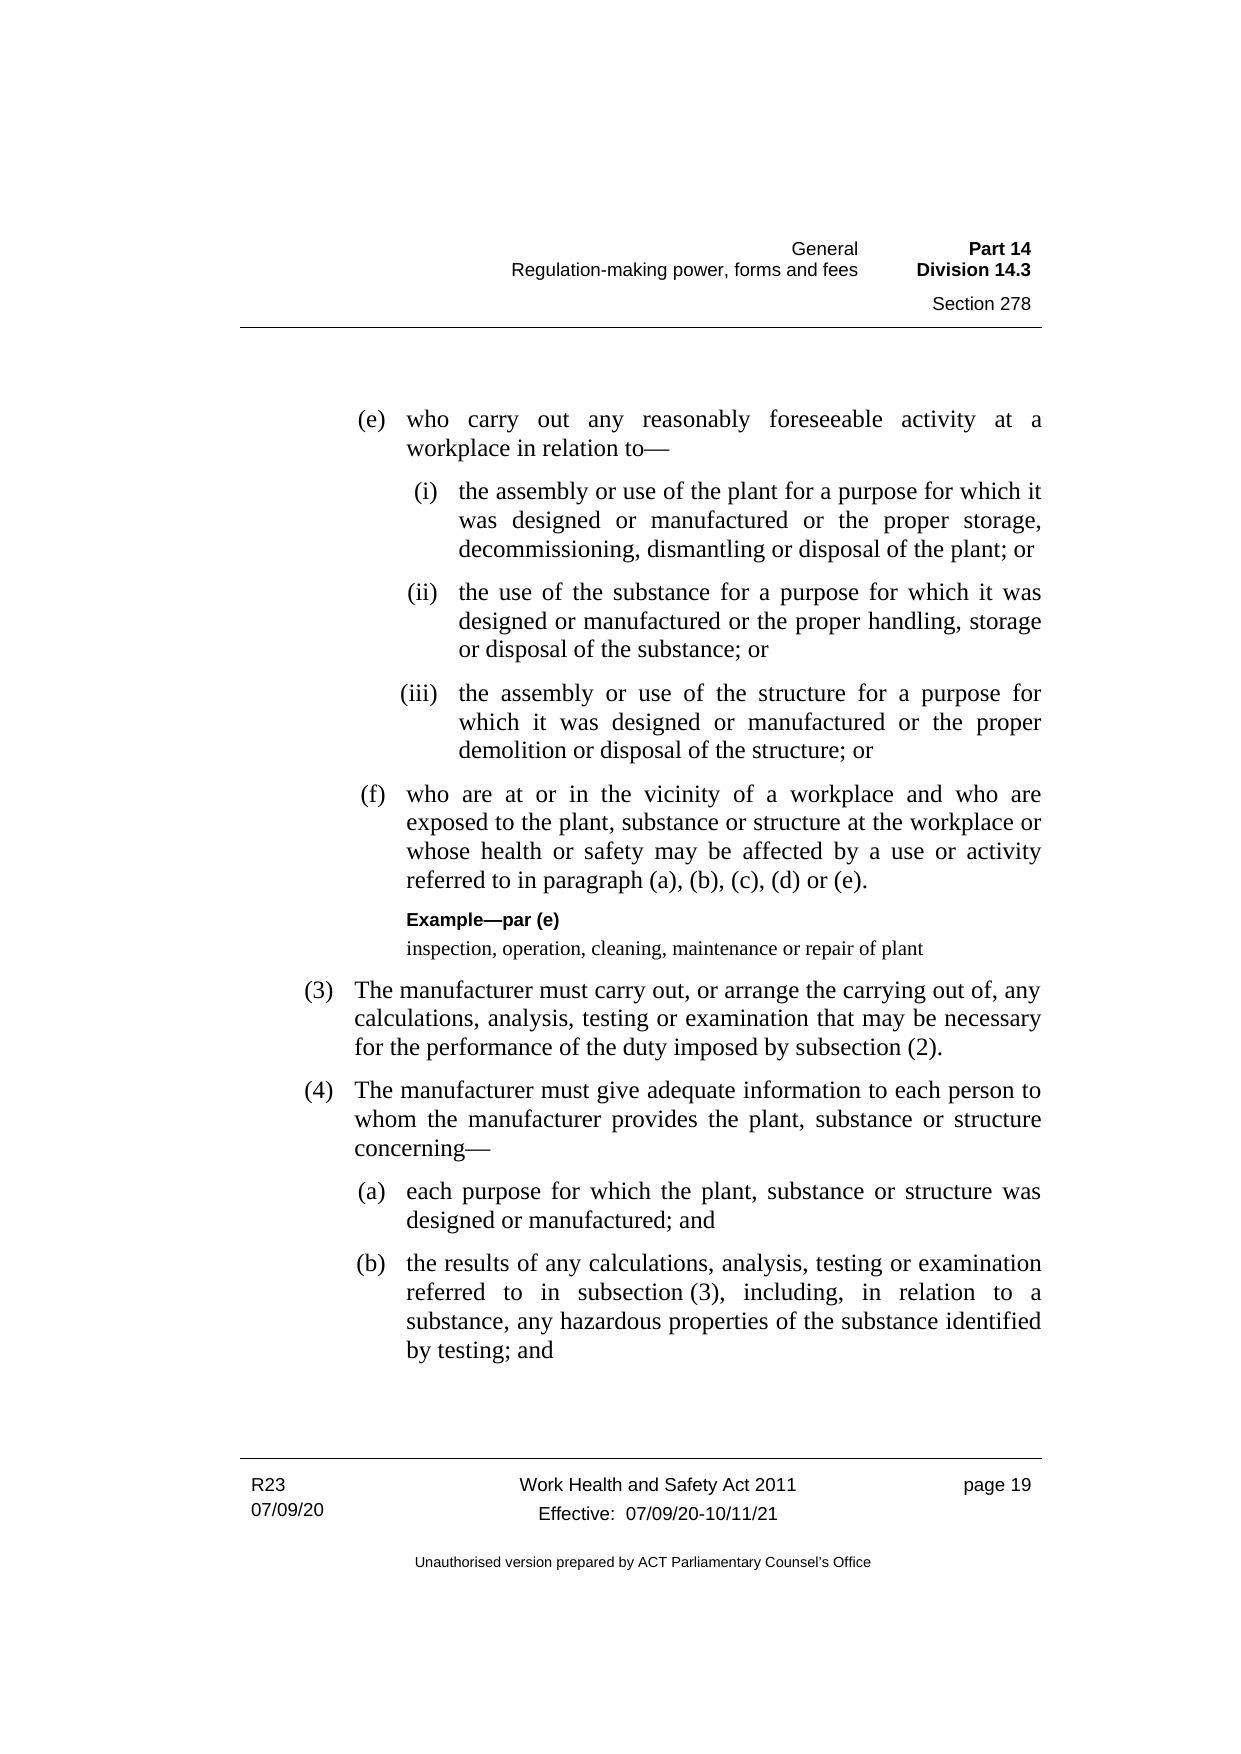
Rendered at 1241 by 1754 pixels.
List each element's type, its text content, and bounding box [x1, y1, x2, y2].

text (iii) the assembly or use of the structure for a purpose for which it was designed or manufactured or the proper demolition or disposal of the structure; or [239, 678, 1042, 764]
text (e) who carry out any reasonably foreseeable activity at a workplace in relation to— [239, 404, 1042, 462]
text inspection, operation, cleaning, maintenance or repair of plant [406, 936, 1042, 960]
text Example—par (e) [406, 908, 1042, 930]
text (3) The manufacturer must carry out, or arrange the carrying out of, any calculations, analysis, testing or examination that may be necessary for the performance of the duty imposed by subsection (2). [239, 975, 1042, 1061]
text (4) The manufacturer must give adequate information to each person to whom the manufacturer provides the plant, substance or structure concerning— [239, 1076, 1042, 1162]
text (b) the results of any calculations, analysis, testing or examination referred to in subsection (3), including, in relation to a substance, any hazardous properties of the substance identified by testing; and [239, 1248, 1042, 1363]
text (a) each purpose for which the plant, substance or structure was designed or manufactured; and [239, 1176, 1042, 1234]
text (i) the assembly or use of the plant for a purpose for which it was designed or manufactured or the proper storage, decommissioning, dismantling or disposal of the plant; or [239, 476, 1042, 562]
text (ii) the use of the substance for a purpose for which it was designed or manufactured or the proper handling, storage or disposal of the substance; or [239, 577, 1042, 663]
text (f) who are at or in the vicinity of a workplace and who are exposed to the plant, substance or structure at the workplace or whose health or safety may be affected by a use or activity referred to in paragraph (a), (b), (c), (d) or (e). [239, 779, 1042, 894]
